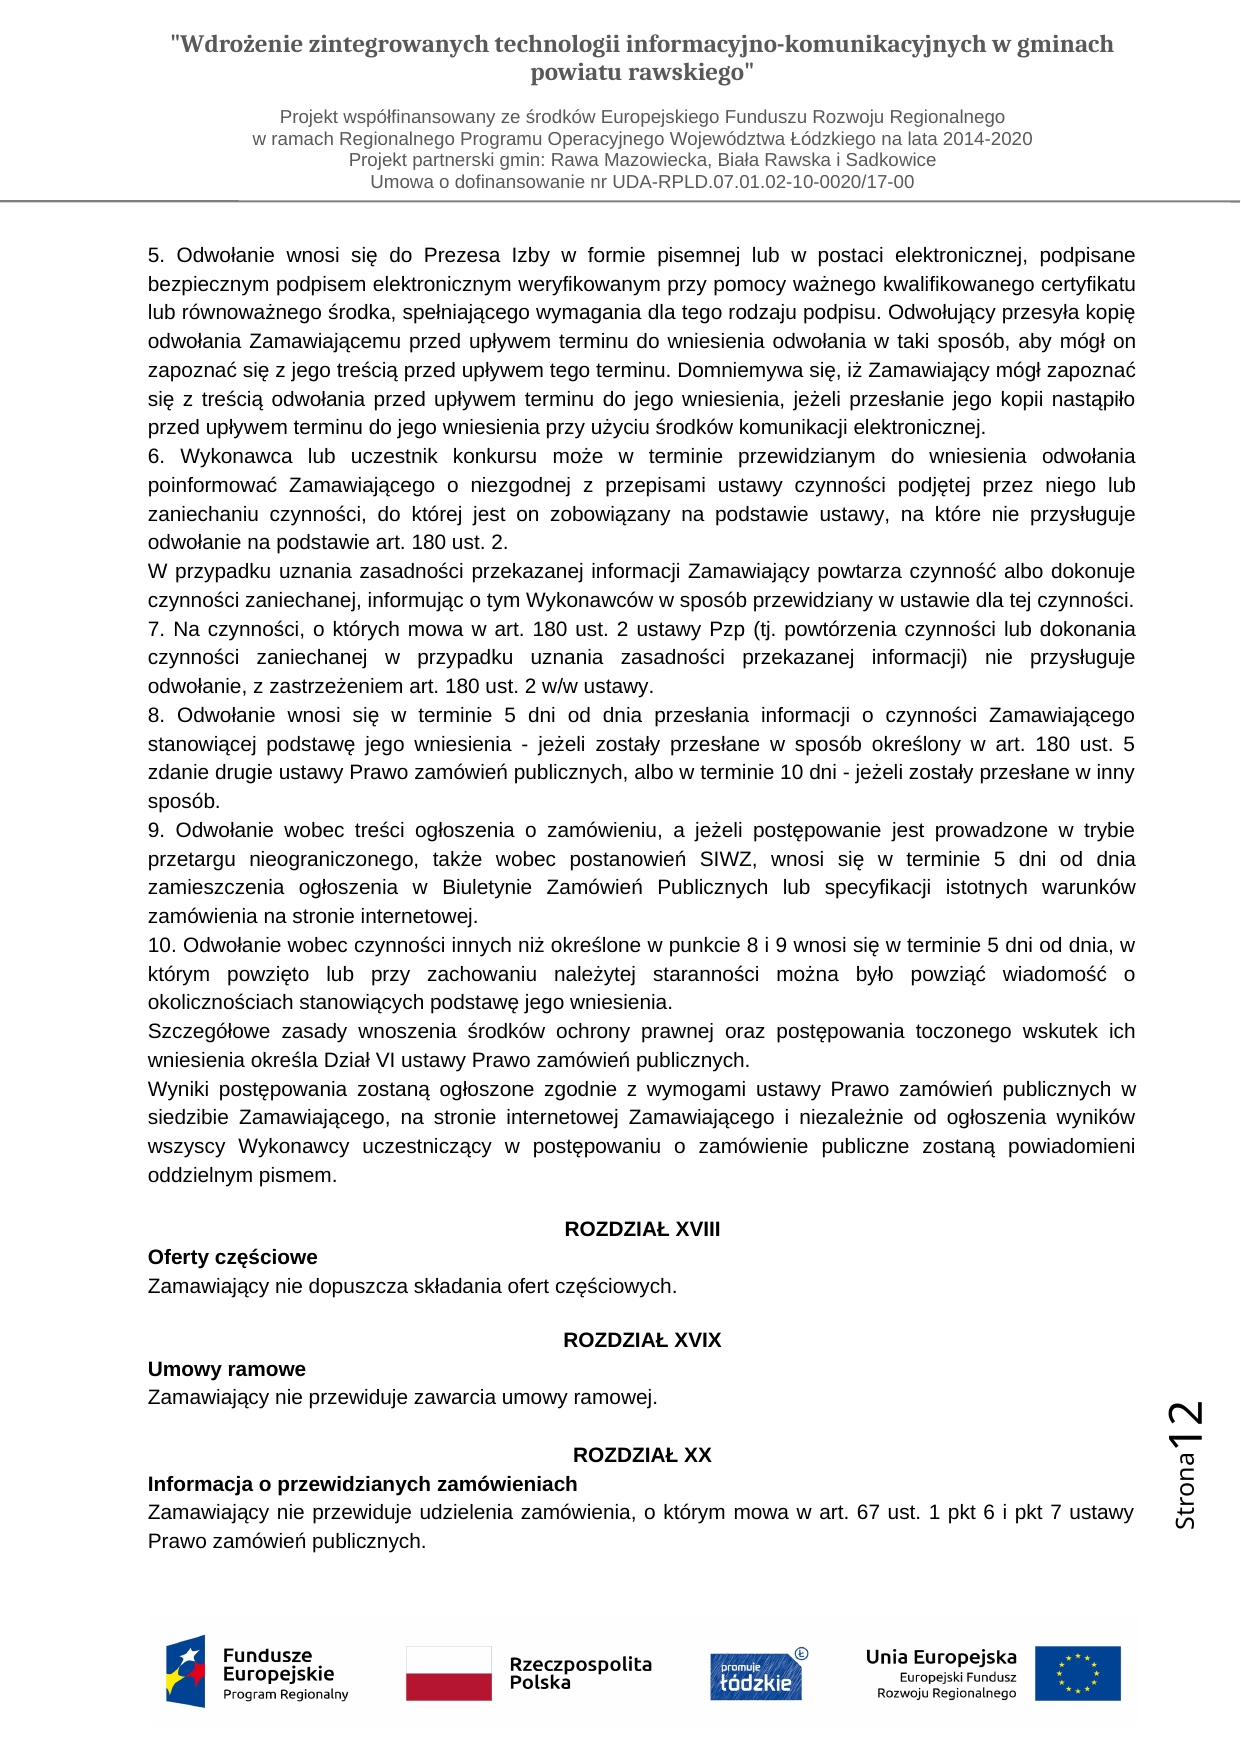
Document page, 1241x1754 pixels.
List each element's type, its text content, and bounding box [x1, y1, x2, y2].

text 6. Wykonawca lub uczestnik konkursu może w terminie przewidzianym do wniesienia odwołania poinformować Zamawiającego o niezgodnej z przepisami ustawy czynności podjętej przez niego lub zaniechaniu czynności, do której jest on zobowiązany na podstawie ustawy, na które nie przysługuje odwołanie na podstawie art. 180 ust. 2. [148, 444, 1137, 554]
text 5. Odwołanie wnosi się do Prezesa Izby w formie pisemnej lub w postaci elektronicznej, podpisane bezpiecznym podpisem elektronicznym weryfikowanym przy pomocy ważnego kwalifikowanego certyfikatu lub równoważnego środka, spełniającego wymagania dla tego rodzaju podpisu. Odwołujący przesyła kopię odwołania Zamawiającemu przed upływem terminu do wniesienia odwołania w taki sposób, aby mógł on zapoznać się z jego treścią przed upływem tego terminu. Domniemywa się, iż Zamawiający mógł zapoznać się z treścią odwołania przed upływem terminu do jego wniesienia, jeżeli przesłanie jego kopii nastąpiło przed upływem terminu do jego wniesienia przy użyciu środków komunikacji elektronicznej. [148, 243, 1137, 439]
text Informacja o przewidzianych zamówieniach [148, 1471, 1137, 1495]
text W przypadku uznania zasadności przekazanej informacji Zamawiający powtarza czynność albo dokonuje czynności zaniechanej, informując o tym Wykonawców w sposób przewidziany w ustawie dla tej czynności. [148, 559, 1137, 612]
text ROZDZIAŁ XVIX [148, 1328, 1137, 1352]
text ROZDZIAŁ XVIII [148, 1216, 1137, 1240]
text Zamawiający nie przewiduje udzielenia zamówienia, o którym mowa w art. 67 ust. 1 pkt 6 i pkt 7 ustawy Prawo zamówień publicznych. [148, 1500, 1137, 1553]
picture [147, 1616, 1140, 1726]
text Szczegółowe zasady wnoszenia środków ochrony prawnej oraz postępowania toczonego wskutek ich wniesienia określa Dział VI ustawy Prawo zamówień publicznych. [148, 1019, 1137, 1072]
text Umowy ramowe [148, 1356, 1137, 1380]
text Wyniki postępowania zostaną ogłoszone zgodnie z wymogami ustawy Prawo zamówień publicznych w siedzibie Zamawiającego, na stronie internetowej Zamawiającego i niezależnie od ogłoszenia wyników wszyscy Wykonawcy uczestniczący w postępowaniu o zamówienie publiczne zostaną powiadomieni oddzielnym pismem. [148, 1076, 1137, 1187]
text Zamawiający nie dopuszcza składania ofert częściowych. [148, 1274, 1137, 1298]
text Oferty częściowe [148, 1245, 1137, 1269]
text 7. Na czynności, o których mowa w art. 180 ust. 2 ustawy Pzp (tj. powtórzenia czynności lub dokonania czynności zaniechanej w przypadku uznania zasadności przekazanej informacji) nie przysługuje odwołanie, z zastrzeżeniem art. 180 ust. 2 w/w ustawy. [148, 616, 1137, 698]
text Zamawiający nie przewiduje zawarcia umowy ramowej. [148, 1385, 1137, 1409]
text 8. Odwołanie wnosi się w terminie 5 dni od dnia przesłania informacji o czynności Zamawiającego stanowiącej podstawę jego wniesienia - jeżeli zostały przesłane w sposób określony w art. 180 ust. 5 zdanie drugie ustawy Prawo zamówień publicznych, albo w terminie 10 dni - jeżeli zostały przesłane w inny sposób. [148, 703, 1137, 813]
text 10. Odwołanie wobec czynności innych niż określone w punkcie 8 i 9 wnosi się w terminie 5 dni od dnia, w którym powzięto lub przy zachowaniu należytej staranności można było powziąć wiadomość o okolicznościach stanowiących podstawę jego wniesienia. [148, 933, 1137, 1014]
text ROZDZIAŁ XX [148, 1443, 1137, 1467]
text 9. Odwołanie wobec treści ogłoszenia o zamówieniu, a jeżeli postępowanie jest prowadzone w trybie przetargu nieograniczonego, także wobec postanowień SIWZ, wnosi się w terminie 5 dni od dnia zamieszczenia ogłoszenia w Biuletynie Zamówień Publicznych lub specyfikacji istotnych warunków zamówienia na stronie internetowej. [148, 818, 1137, 928]
